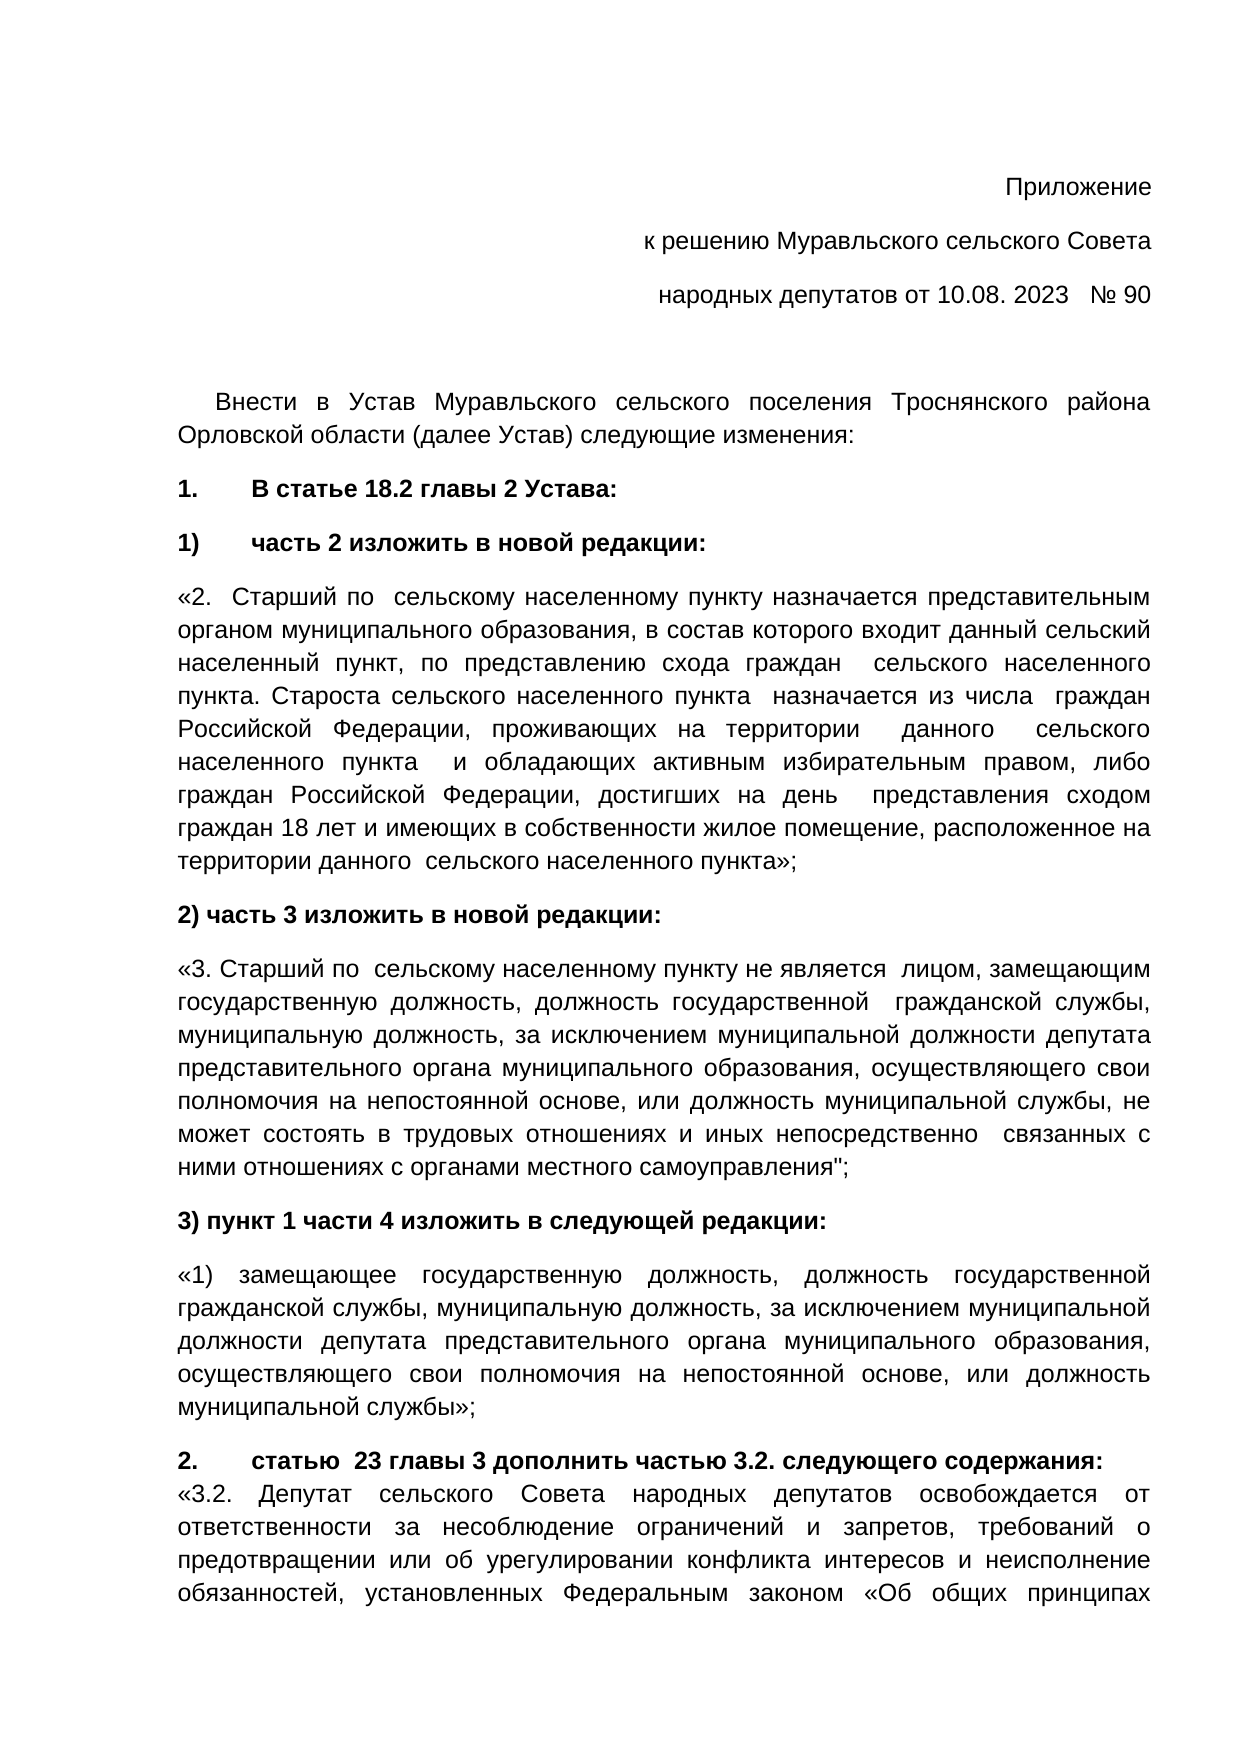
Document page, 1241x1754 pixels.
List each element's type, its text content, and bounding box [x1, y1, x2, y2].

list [177, 1479, 1152, 1606]
text 1. В статье 18.2 главы 2 Устава: [177, 474, 1152, 503]
text 3) пункт 1 части 4 изложить в следующей редакции: [177, 1206, 1152, 1234]
text 2) часть 3 изложить в новой редакции: [177, 900, 1152, 929]
text народных депутатов от 10.08. 2023 № 90 [177, 280, 1152, 308]
text Приложение [177, 172, 1152, 201]
text «3. Старший по сельскому населенному пункту не является лицом, замещающим государственную должность, должность государственной гражданской службы, муниципальную должность, за исключением муниципальной должности депутата представительного органа муниципального образования, осуществляющего свои полномочия на непостоянной основе, или должность муниципальной службы, не может состоять в трудовых отношениях и иных непосредственно связанных с ними отношениях с органами местного самоуправления"; [177, 954, 1152, 1181]
text «1) замещающее государственную должность, должность государственной гражданской службы, муниципальную должность, за исключением муниципальной должности депутата представительного органа муниципального образования, осуществляющего свои полномочия на непостоянной основе, или должность муниципальной службы»; [177, 1260, 1152, 1421]
list статью 23 главы 3 дополнить частью 3.2. следующего содержания: [177, 1446, 1152, 1474]
text «2. Старший по сельскому населенному пункту назначается представительным органом муниципального образования, в состав которого входит данный сельский населенный пункт, по представлению схода граждан сельского населенного пункта. Староста сельского населенного пункта назначается из числа граждан Российской Федерации, проживающих на территории данного сельского населенного пункта и обладающих активным избирательным правом, либо граждан Российской Федерации, достигших на день представления сходом граждан 18 лет и имеющих в собственности жилое помещение, расположенное на территории данного сельского населенного пункта»; [177, 582, 1152, 875]
text 1) часть 2 изложить в новой редакции: [177, 528, 1152, 557]
text к решению Муравльского сельского Совета [177, 226, 1152, 254]
text Внести в Устав Муравльского сельского поселения Троснянского района Орловской области (далее Устав) следующие изменения: [177, 387, 1152, 449]
